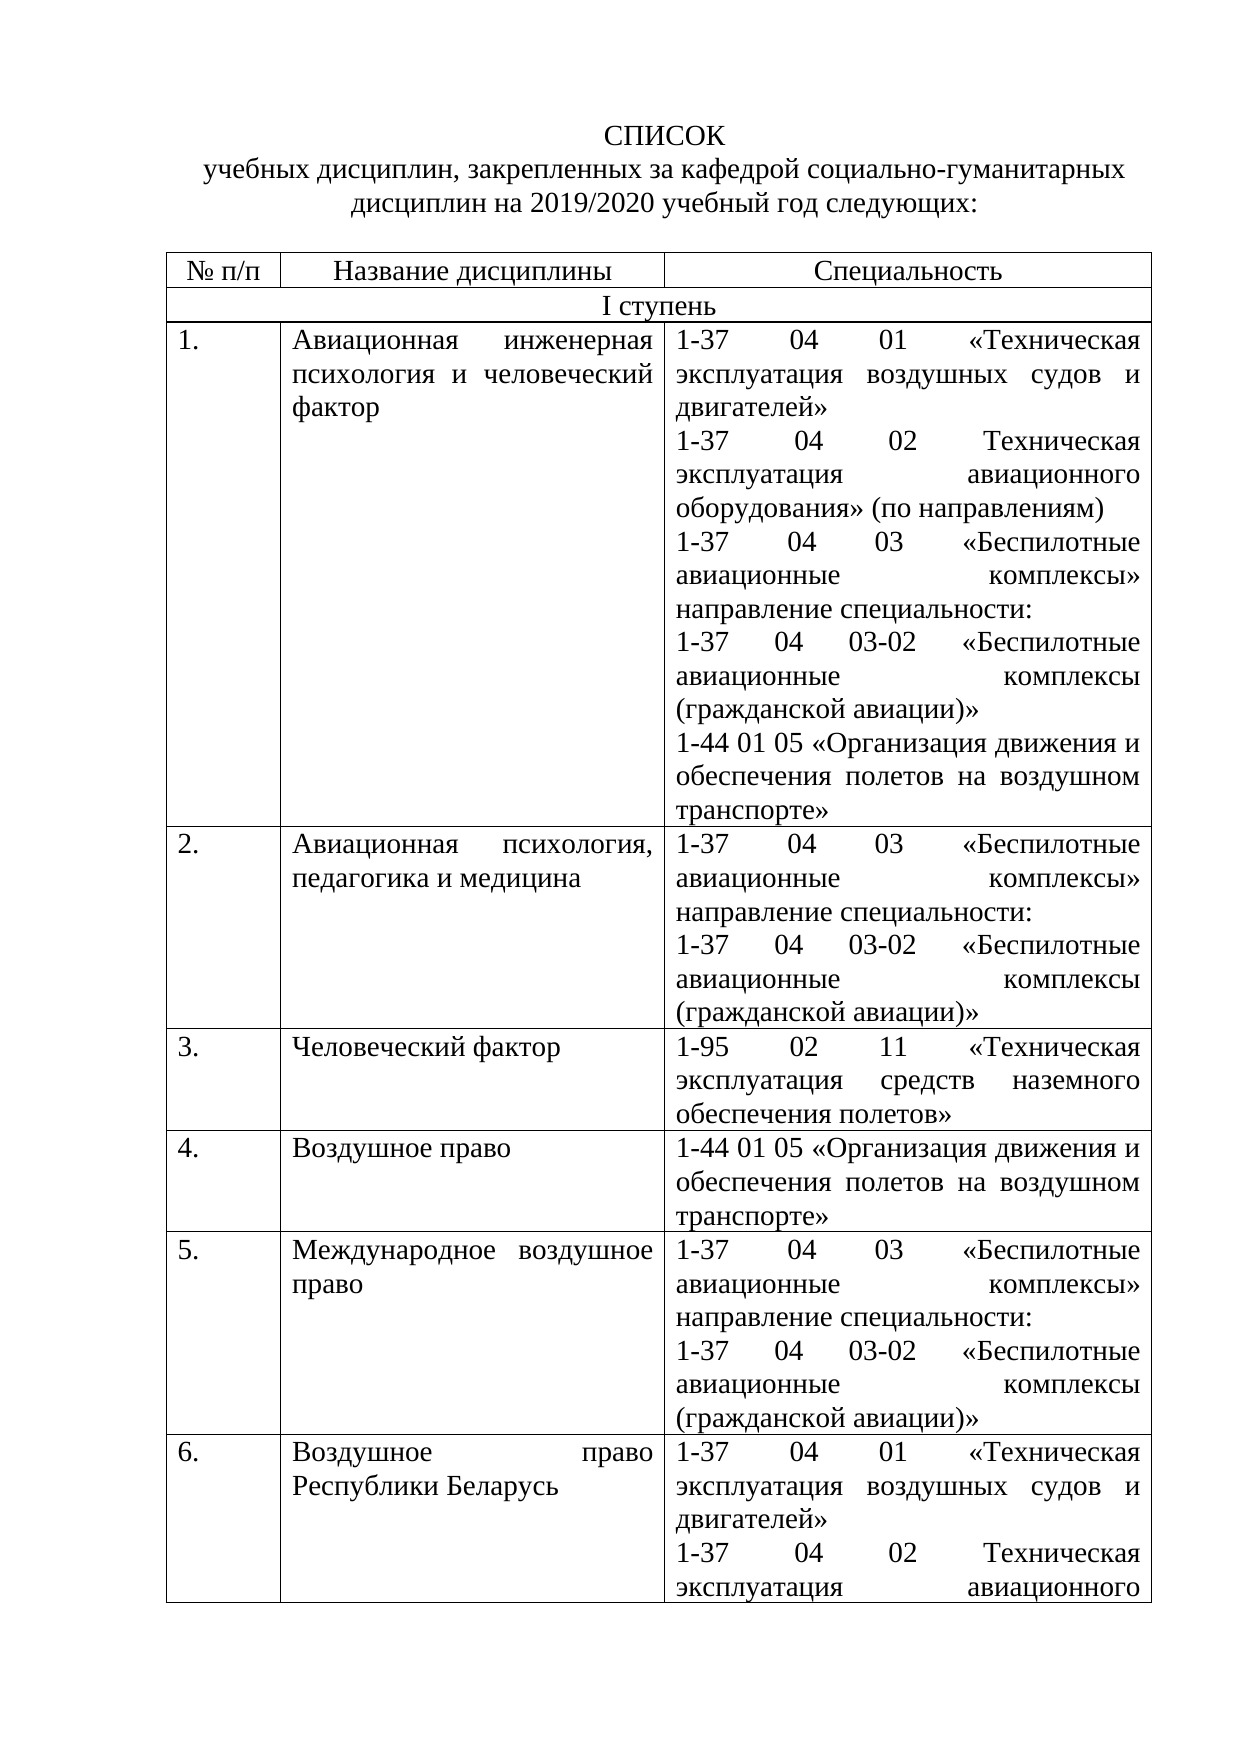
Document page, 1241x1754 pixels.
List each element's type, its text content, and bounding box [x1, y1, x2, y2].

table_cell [281, 1435, 664, 1602]
table_cell 3. [167, 1029, 280, 1129]
table_cell Авиационная инженерная психология и человеческий фактор [281, 323, 664, 826]
table_cell Человеческий фактор [281, 1029, 664, 1129]
table_cell 1-37 04 03 «Беспилотные авиационные комплексы» направление специальности: 1-37 04 03-02 «Беспилотные авиационные комплексы (гражданской авиации)» [665, 827, 1151, 1028]
table_cell 4. [167, 1131, 280, 1231]
table_header Специальность [665, 253, 1151, 287]
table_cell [665, 1435, 1151, 1602]
table_cell 1-37 04 03 «Беспилотные авиационные комплексы» направление специальности: 1-37 04 03-02 «Беспилотные авиационные комплексы (гражданской авиации)» [665, 1232, 1151, 1433]
table_cell 2. [167, 827, 280, 1028]
table_cell 1-37 04 01 «Техническая эксплуатация воздушных судов и двигателей» 1-37 04 02 Техническая эксплуатация авиационного оборудования» (по направлениям) 1-37 04 03 «Беспилотные авиационные комплексы» направление специальности: 1-37 04 03-02 «Беспилотные авиационные комплексы (гражданской авиации)» 1-44 01 05 «Организация движения и обеспечения полетов на воздушном транспорте» [665, 323, 1151, 826]
text учебных дисциплин, закрепленных за кафедрой социально-гуманитарных дисциплин на 2019/2020 учебный год следующих: [177, 152, 1152, 219]
table_cell Авиационная психология, педагогика и медицина [281, 827, 664, 1028]
table_header № п/п [167, 253, 280, 287]
table_cell 5. [167, 1232, 280, 1433]
table_header Название дисциплины [281, 253, 664, 287]
table_cell 1-95 02 11 «Техническая эксплуатация средств наземного обеспечения полетов» [665, 1029, 1151, 1129]
table_cell Международное воздушное право [281, 1232, 664, 1433]
text СПИСОК [177, 118, 1152, 152]
table_cell I ступень [167, 288, 1151, 321]
table_cell 1-44 01 05 «Организация движения и обеспечения полетов на воздушном транспорте» [665, 1131, 1151, 1231]
table_cell Воздушное право [281, 1131, 664, 1231]
table_cell 1. [167, 323, 280, 826]
table_cell 6. [167, 1435, 280, 1602]
